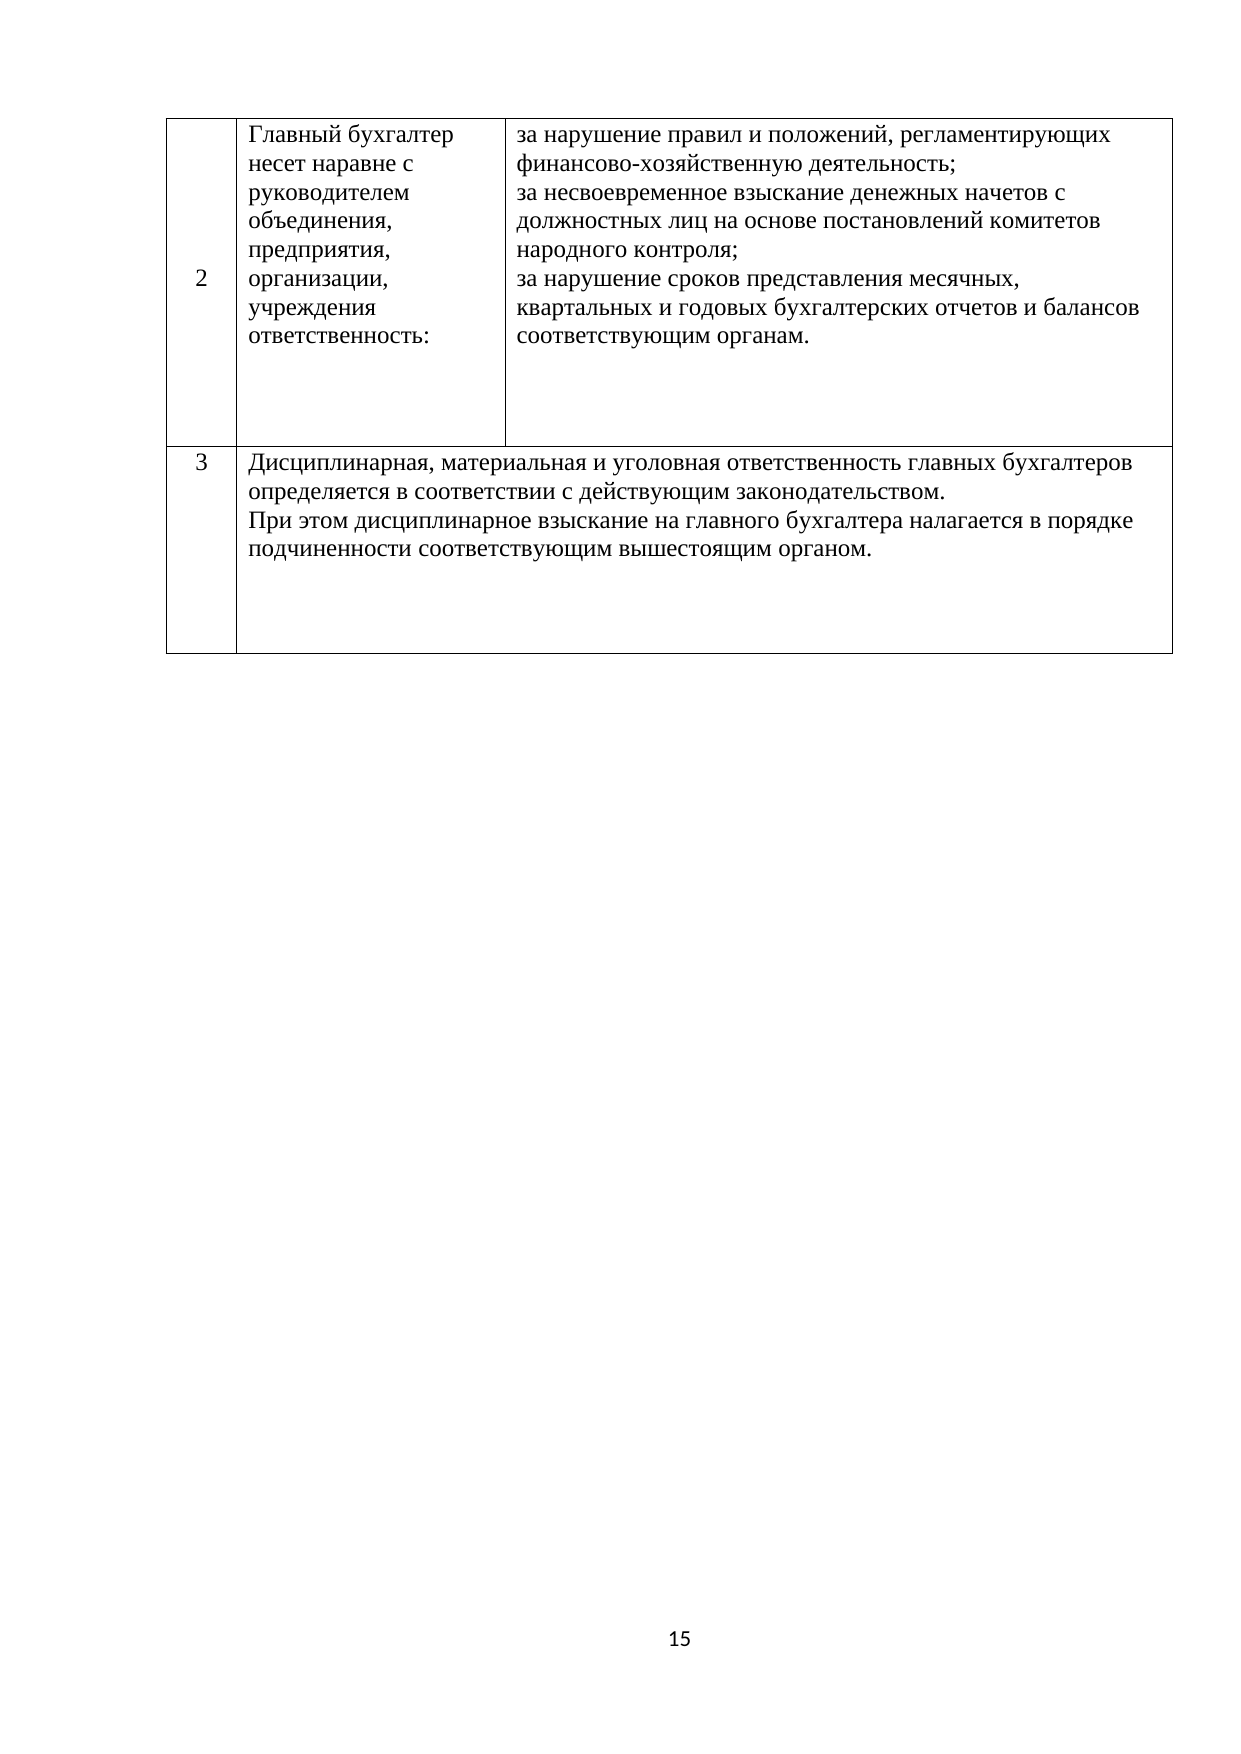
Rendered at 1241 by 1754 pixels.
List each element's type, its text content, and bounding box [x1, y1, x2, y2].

table_cell Главный бухгалтер несет наравне с руководителем объединения, предприятия, организации, учреждения ответственность: [237, 119, 505, 446]
table_cell 3 [167, 447, 236, 652]
table_cell 2 [167, 119, 236, 446]
table_cell Дисциплинарная, материальная и уголовная ответственность главных бухгалтеров определяется в соответствии с действующим законодательством. При этом дисциплинарное взыскание на главного бухгалтера налагается в порядке подчиненности соответствующим вышестоящим органом. [237, 447, 1172, 652]
table_cell за нарушение правил и положений, регламентирующих финансово-хозяйственную деятельность; за несвоевременное взыскание денежных начетов с должностных лиц на основе постановлений комитетов народного контроля; за нарушение сроков представления месячных, квартальных и годовых бухгалтерских отчетов и балансов соответствующим органам. [506, 119, 1172, 446]
